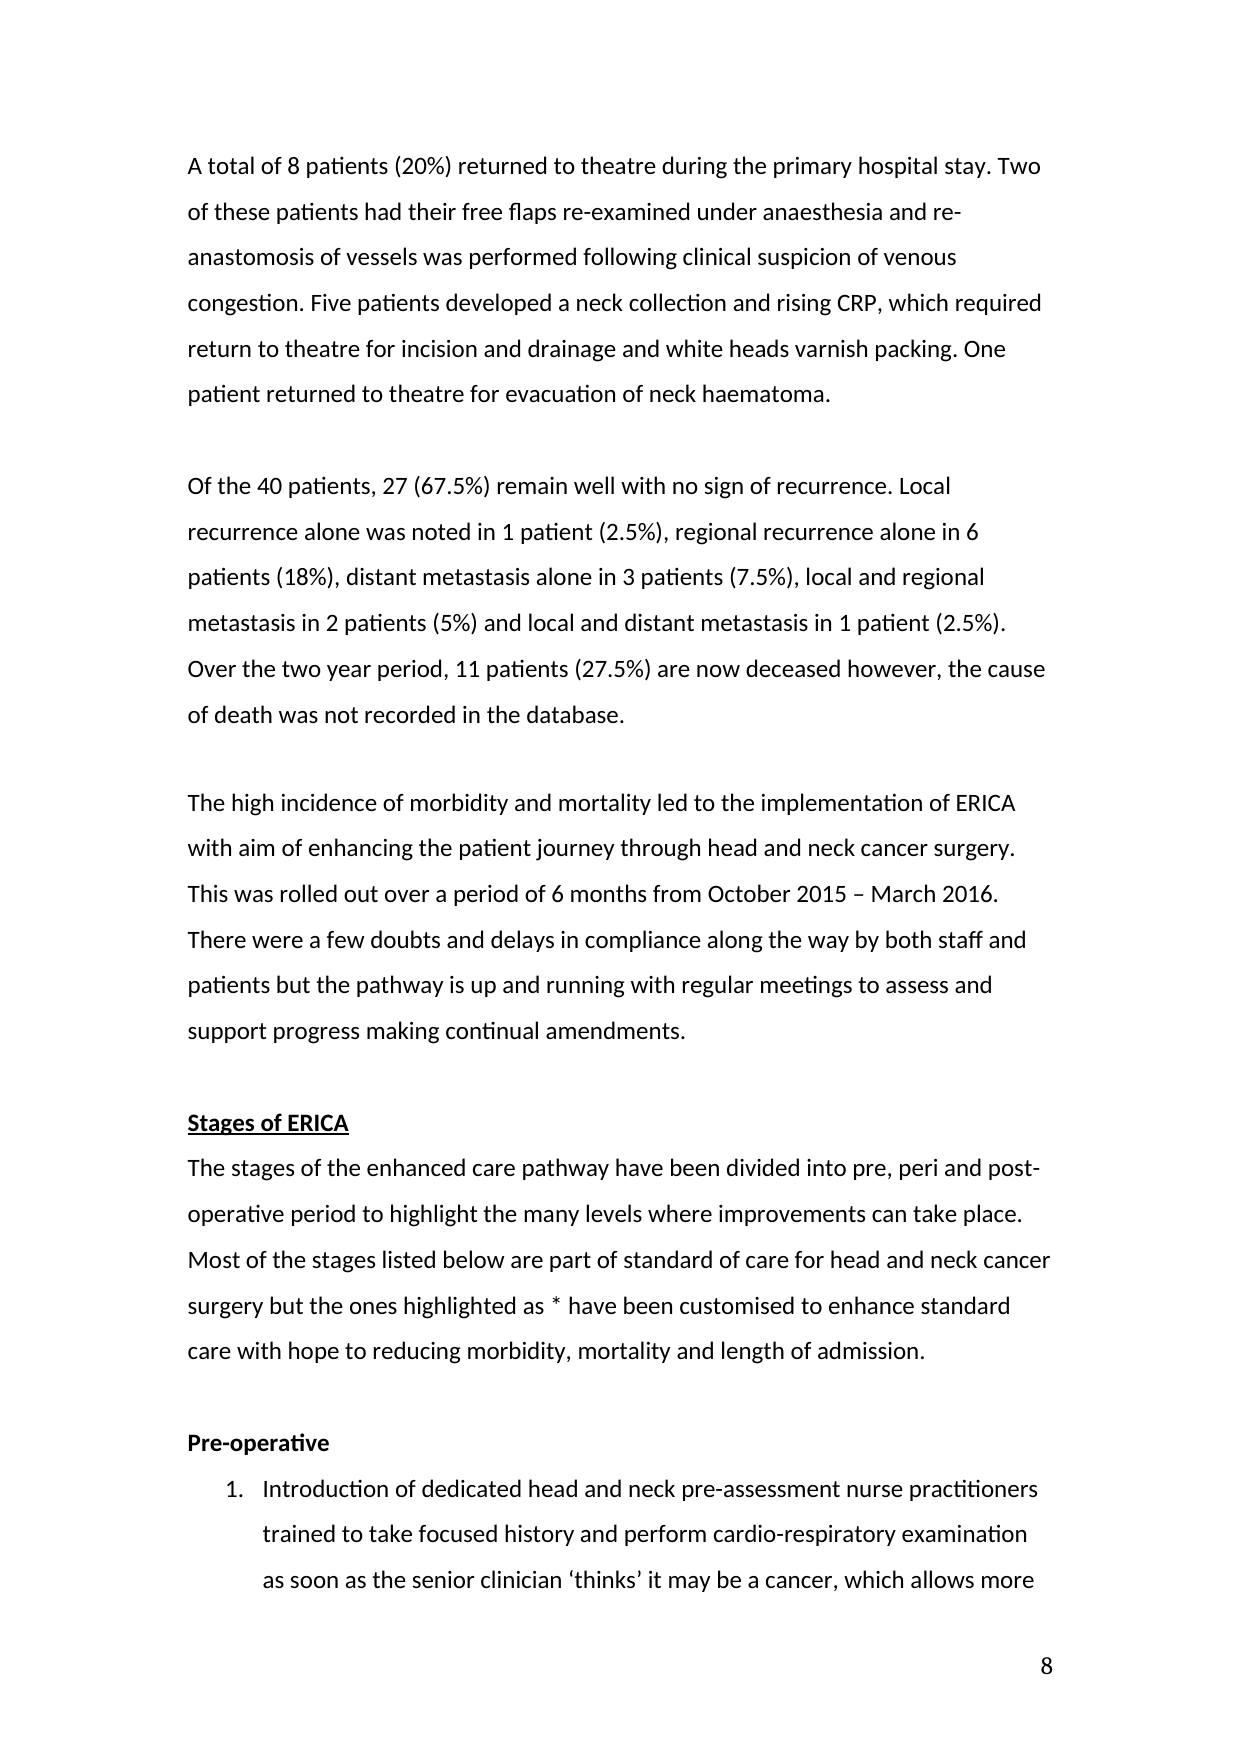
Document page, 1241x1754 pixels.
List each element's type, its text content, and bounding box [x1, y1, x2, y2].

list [225, 1473, 1053, 1595]
text Stages of ERICA [187, 1107, 1053, 1137]
text The stages of the enhanced care pathway have been divided into pre, peri and post-operative period to highlight the many levels where improvements can take place. Most of the stages listed below are part of standard of care for head and neck cancer surgery but the ones highlighted as * have been customised to enhance standard care with hope to reducing morbidity, mortality and length of admission. [187, 1153, 1053, 1366]
text A total of 8 patients (20%) returned to theatre during the primary hospital stay. Two of these patients had their free flaps re-examined under anaesthesia and re-anastomosis of vessels was performed following clinical suspicion of venous congestion. Five patients developed a neck collection and rising CRP, which required return to theatre for incision and drainage and white heads varnish packing. One patient returned to theatre for evacuation of neck haematoma. [187, 150, 1053, 409]
text Pre-operative [187, 1427, 1053, 1457]
text The high incidence of morbidity and mortality led to the implementation of ERICA with aim of enhancing the patient journey through head and neck cancer surgery. This was rolled out over a period of 6 months from October 2015 – March 2016. There were a few doubts and delays in compliance along the way by both staff and patients but the pathway is up and running with regular meetings to assess and support progress making continual amendments. [187, 787, 1053, 1046]
text Of the 40 patients, 27 (67.5%) remain well with no sign of recurrence. Local recurrence alone was noted in 1 patient (2.5%), regional recurrence alone in 6 patients (18%), distant metastasis alone in 3 patients (7.5%), local and regional metastasis in 2 patients (5%) and local and distant metastasis in 1 patient (2.5%). Over the two year period, 11 patients (27.5%) are now deceased however, the cause of death was not recorded in the database. [187, 470, 1053, 772]
